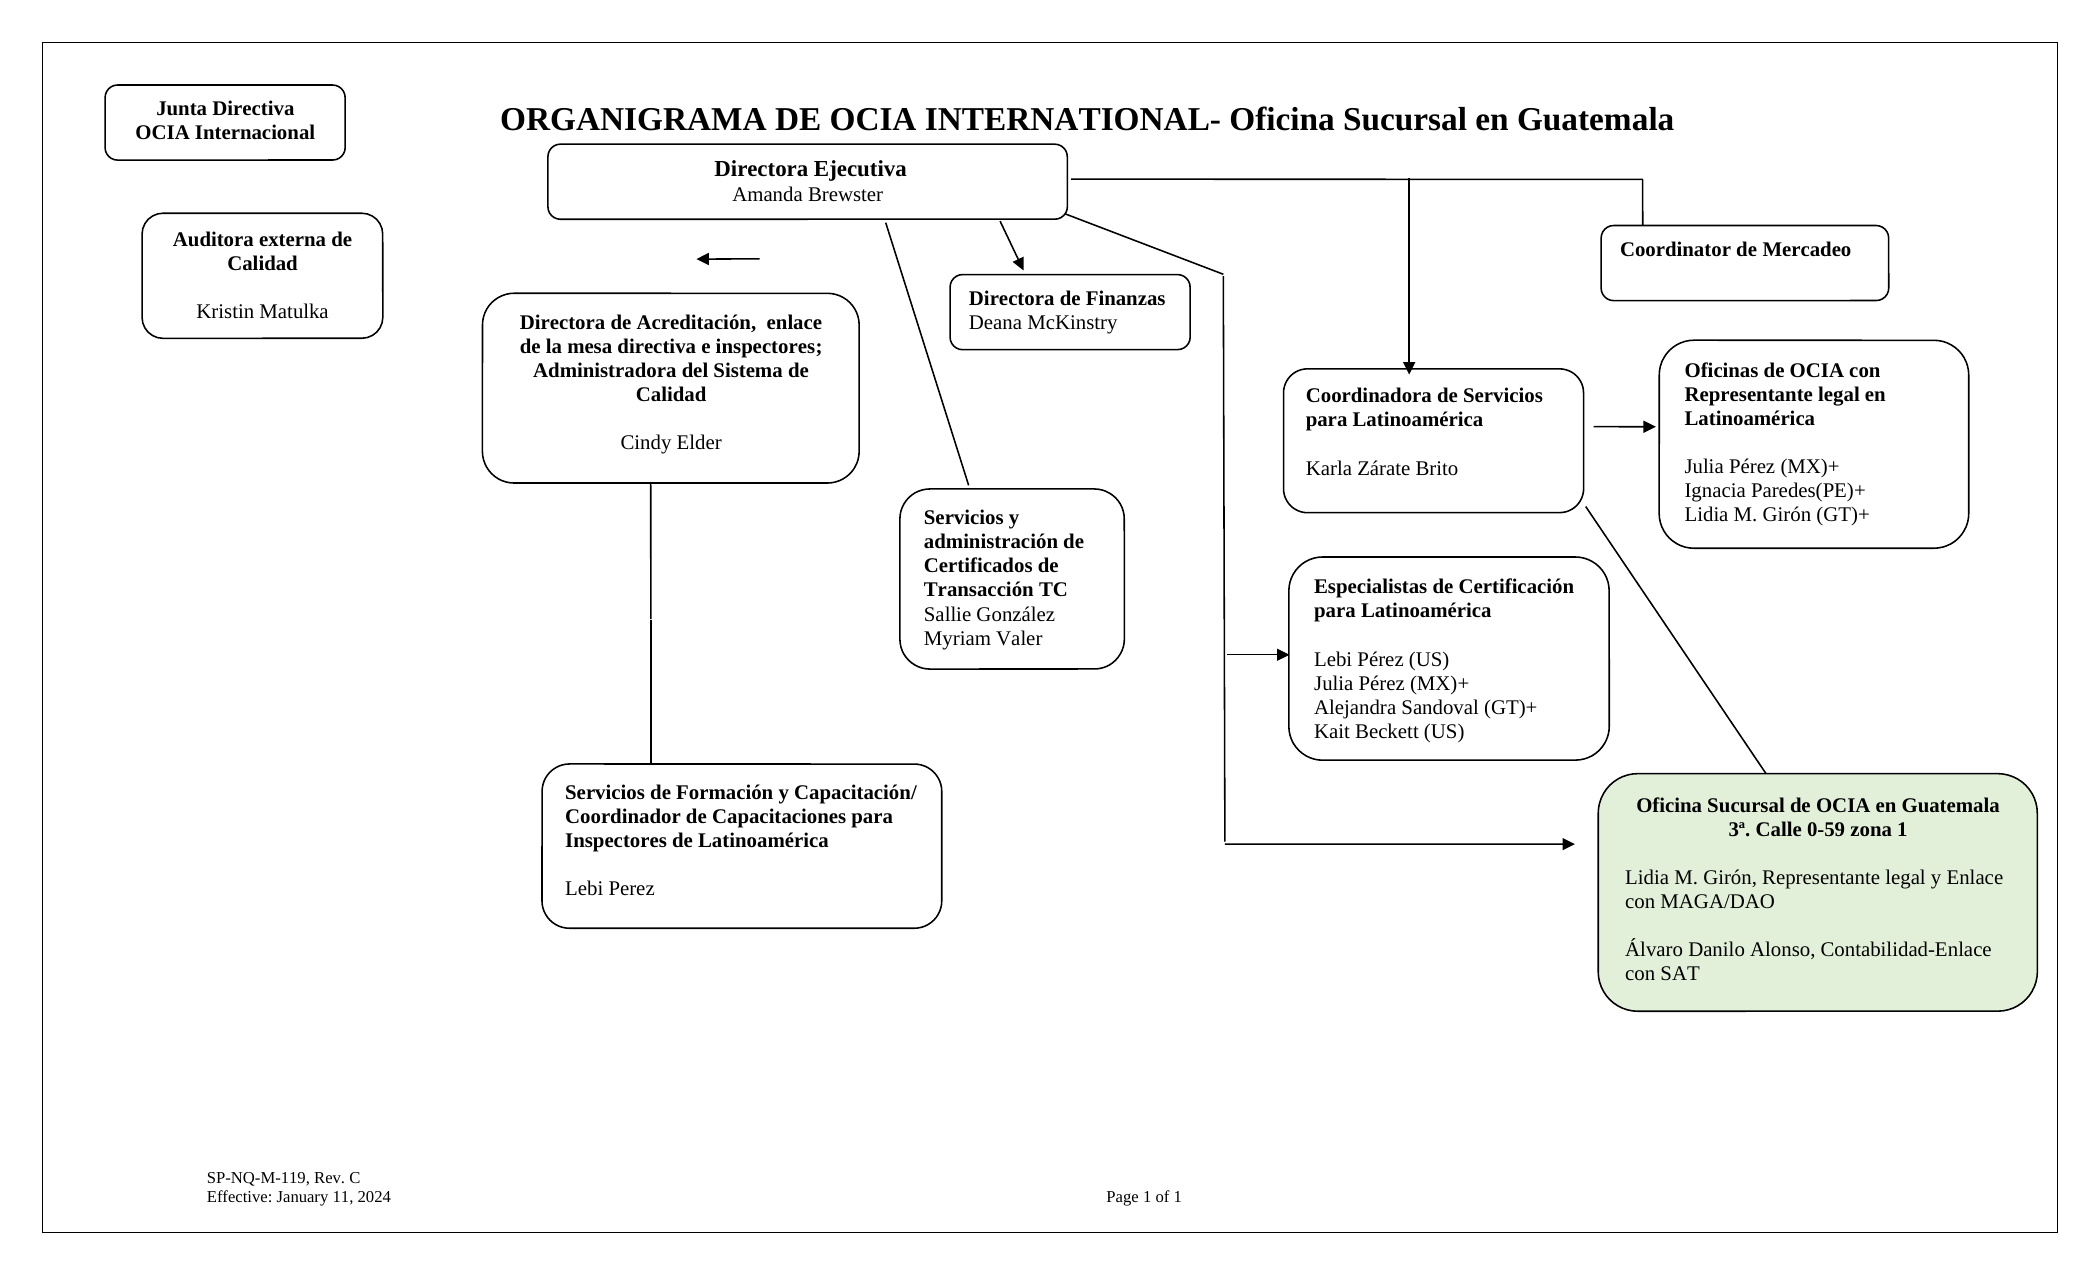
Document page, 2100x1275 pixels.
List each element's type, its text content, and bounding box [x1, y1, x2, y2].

title ORGANIGRAMA DE OCIA INTERNATIONAL- Oficina Sucursal en Guatemala [346, 99, 2057, 137]
